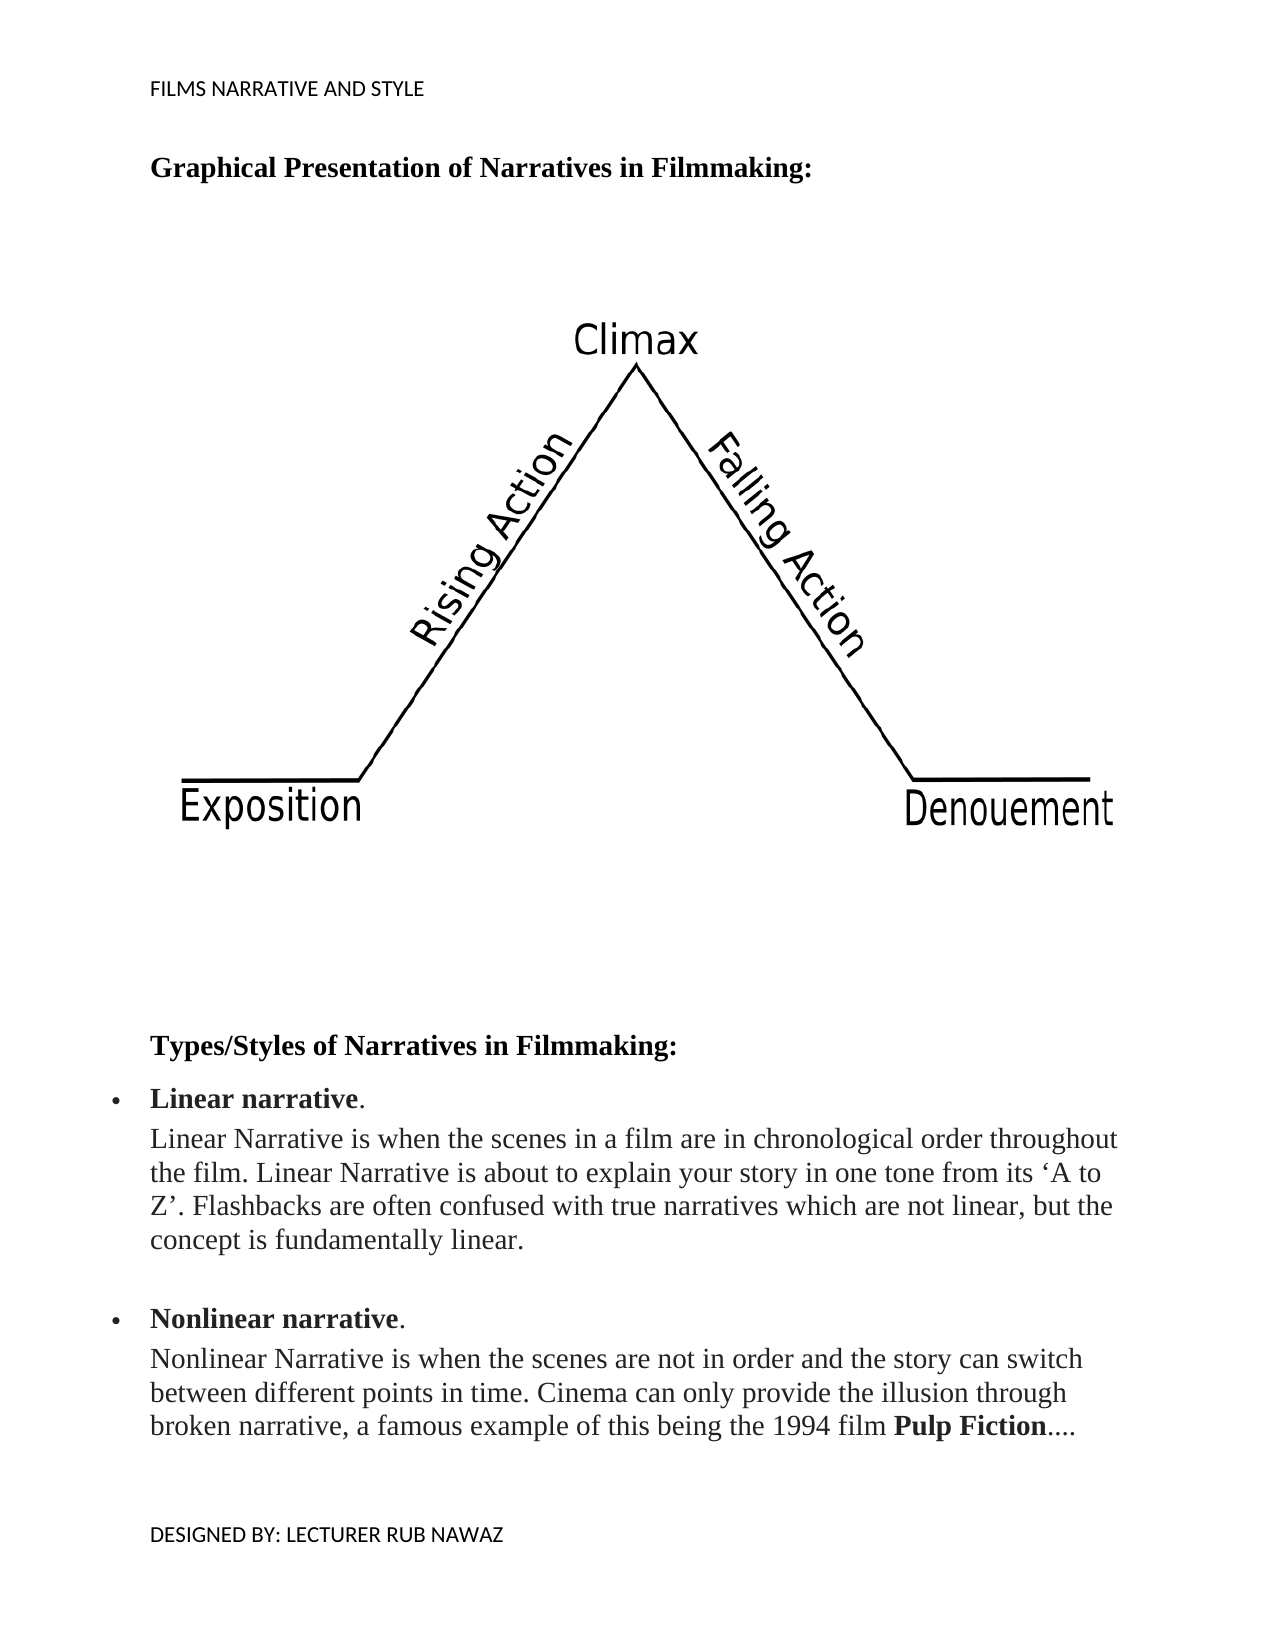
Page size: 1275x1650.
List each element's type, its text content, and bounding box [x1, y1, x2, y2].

text Types/Styles of Narratives in Filmmaking: [150, 1028, 1125, 1062]
list Nonlinear narrative. [112, 1301, 1125, 1335]
picture [150, 255, 1125, 904]
text Graphical Presentation of Narratives in Filmmaking: [150, 150, 1125, 183]
text Linear Narrative is when the scenes in a film are in chronological order throughout the film. Linear Narrative is about to explain your story in one tone from its ‘A to Z’. Flashbacks are often confused with true narratives which are not linear, but the concept is fundamentally linear. [150, 1121, 1125, 1255]
list Linear narrative. [112, 1081, 1125, 1115]
text Nonlinear Narrative is when the scenes are not in order and the story can switch between different points in time. Cinema can only provide the illusion through broken narrative, a famous example of this being the 1994 film Pulp Fiction.... [150, 1341, 1125, 1442]
